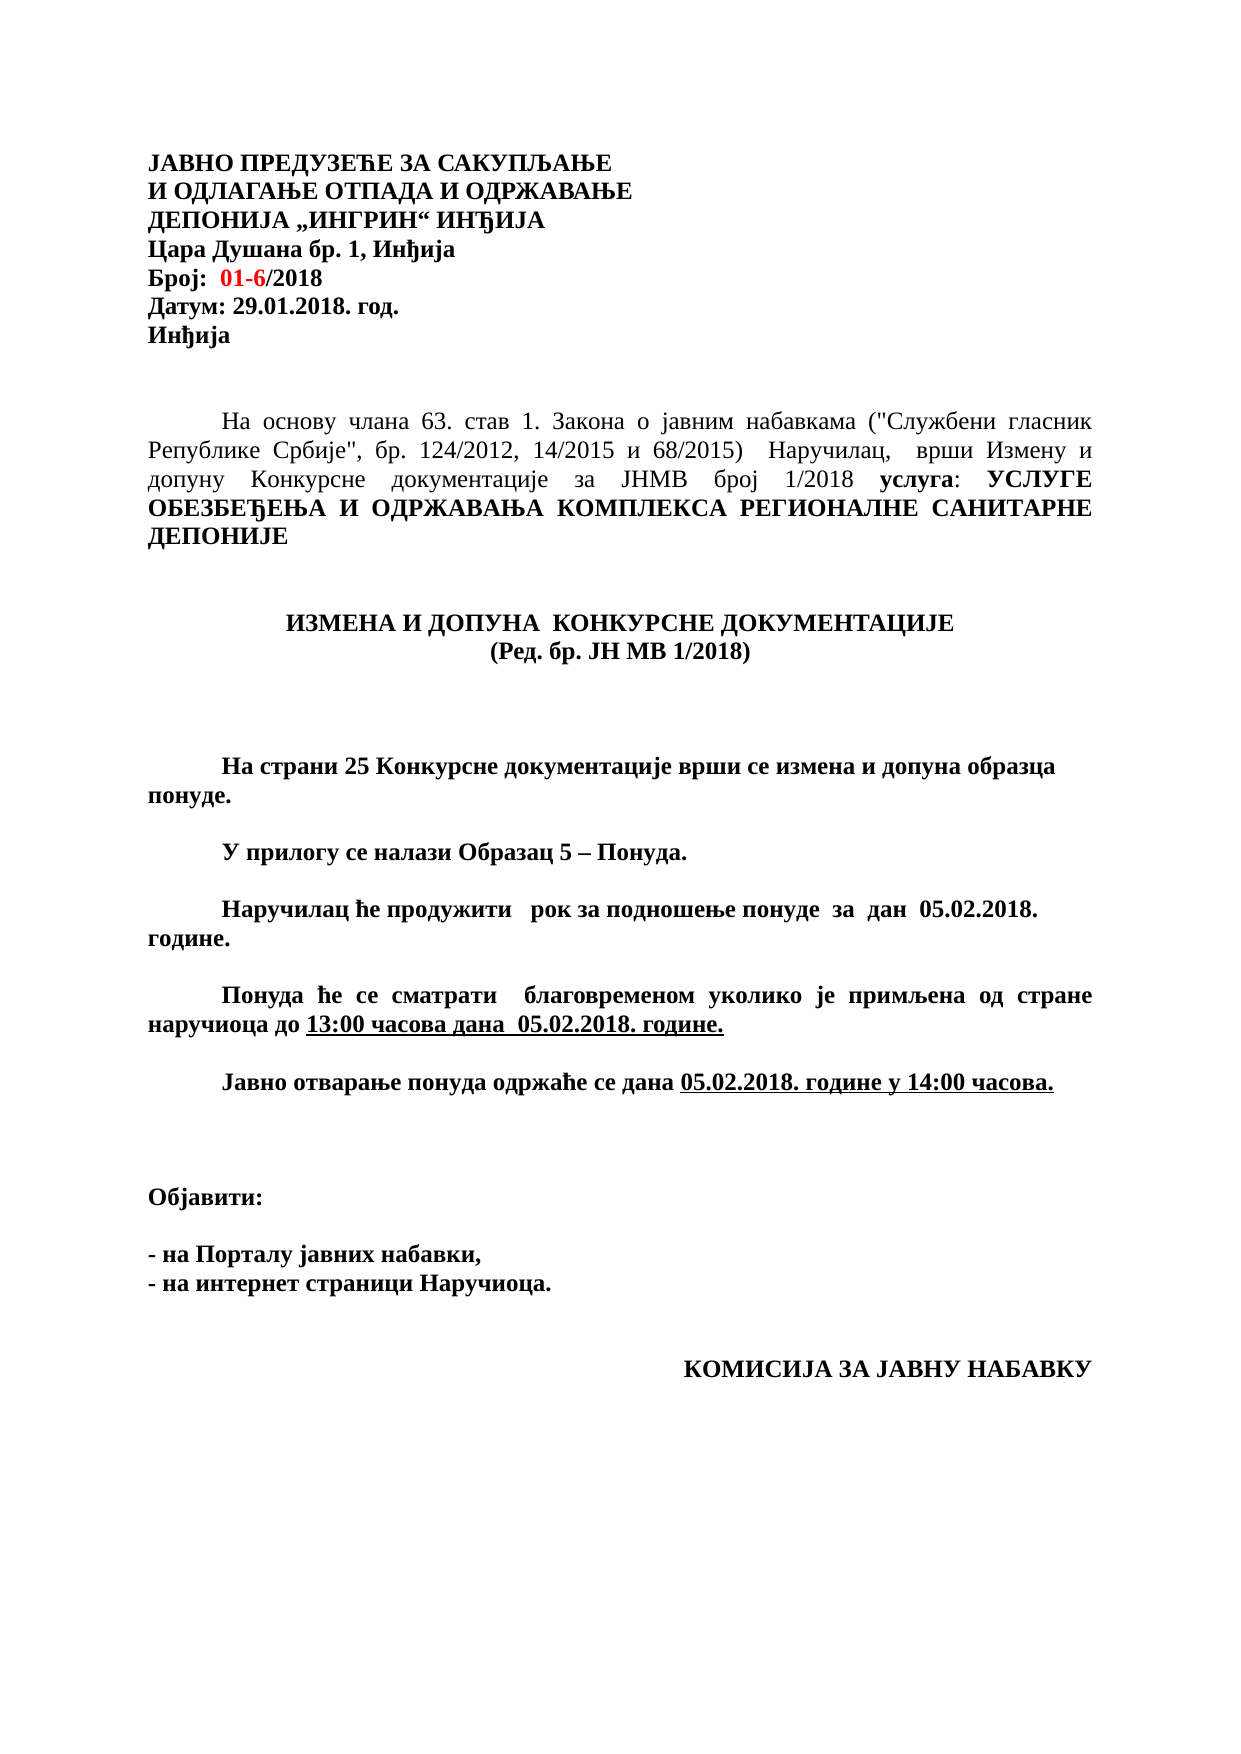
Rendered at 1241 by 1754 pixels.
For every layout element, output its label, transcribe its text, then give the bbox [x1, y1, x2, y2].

text Наручилац ће продужити рок за подношење понуде за дан 05.02.2018. године. [148, 894, 1093, 952]
text Датум: 29.01.2018. год. [148, 291, 1093, 320]
text (Ред. бр. ЈН МВ 1/2018) [148, 636, 1093, 665]
text Објавити: [148, 1182, 1093, 1211]
text Број: 01-6/2018 [148, 263, 1093, 291]
text Понуда ће се сматрати благовременом уколико је примљена од стране наручиоца до 13:00 часова дана 05.02.2018. године. [148, 981, 1093, 1038]
text ДЕПОНИЈА „ИНГРИН“ ИНЂИЈА [148, 205, 1093, 234]
text Инђија [148, 320, 1093, 349]
text - на Порталу јавних набавки, [148, 1239, 1093, 1268]
text - на интернет страници Наручиоца. [148, 1268, 1093, 1297]
text У прилогу се налази Образац 5 – Понуда. [148, 837, 1093, 866]
text Цара Душана бр. 1, Инђија [148, 234, 1093, 263]
text ЈАВНО ПРЕДУЗЕЋЕ ЗА САКУПЉАЊЕ [148, 148, 1093, 176]
text Јавно отварање понуда одржаће се дана 05.02.2018. године у 14:00 часова. [148, 1067, 1093, 1096]
text На страни 25 Конкурсне документације врши се измена и допуна образца понуде. [148, 751, 1093, 809]
text ИЗМЕНА И ДОПУНА КОНКУРСНЕ ДОКУМЕНТАЦИЈЕ [148, 608, 1093, 636]
text КОМИСИЈА ЗА ЈАВНУ НАБАВКУ [148, 1354, 1093, 1383]
text На основу члана 63. став 1. Закона о јавним набавкама ("Службени гласник Републике Србије", бр. 124/2012, 14/2015 и 68/2015) Наручилац, врши Измену и допуну Конкурсне документације за ЈНМВ број 1/2018 услуга: УСЛУГЕ ОБЕЗБЕЂЕЊА И ОДРЖАВАЊА КОМПЛЕКСА РЕГИОНАЛНЕ САНИТАРНЕ ДЕПОНИЈЕ [148, 406, 1093, 550]
text И ОДЛАГАЊЕ ОТПАДА И ОДРЖАВАЊЕ [148, 176, 1093, 205]
